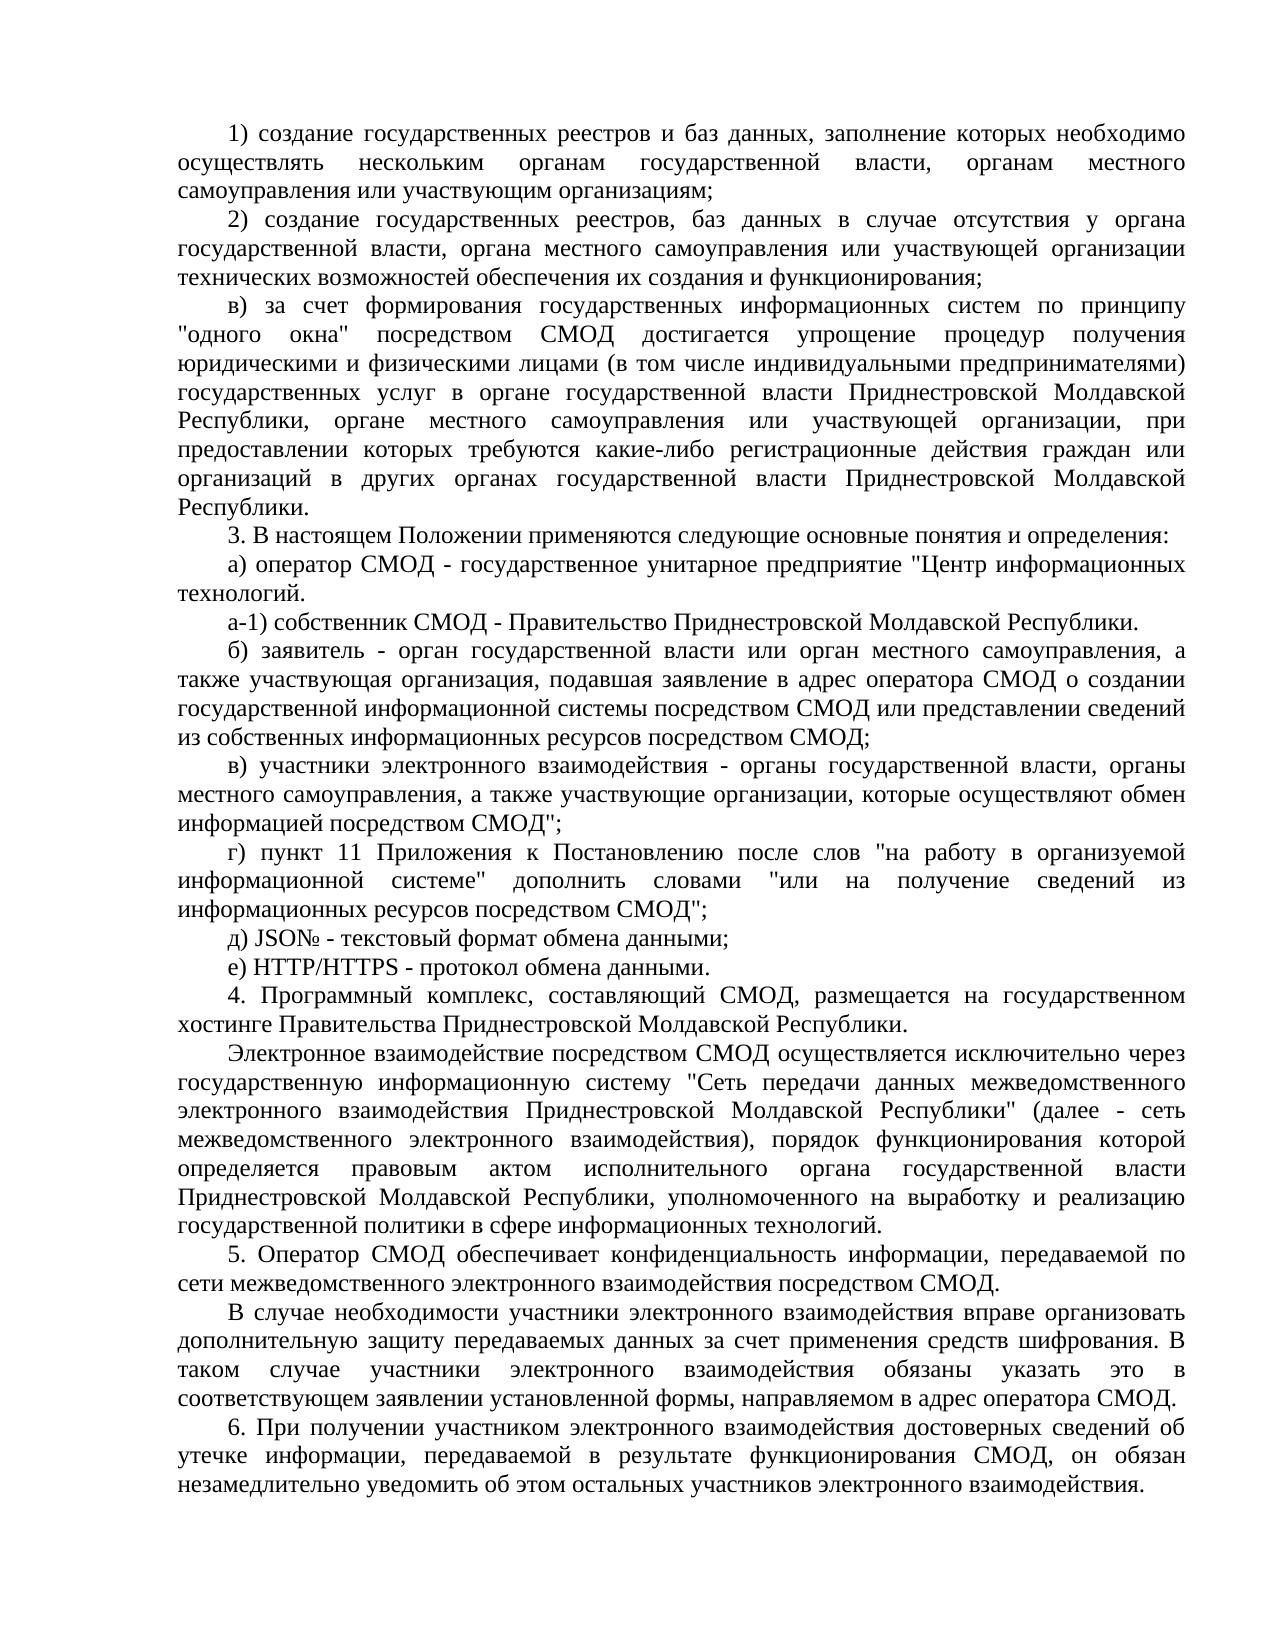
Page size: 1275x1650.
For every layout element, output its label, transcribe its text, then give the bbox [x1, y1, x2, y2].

text б) заявитель - орган государственной власти или орган местного самоуправления, а также участвующая организация, подавшая заявление в адрес оператора СМОД о создании государственной информационной системы посредством СМОД или представлении сведений из собственных информационных ресурсов посредством СМОД; [177, 636, 1186, 751]
text в) участники электронного взаимодействия - органы государственной власти, органы местного самоуправления, а также участвующие организации, которые осуществляют обмен информацией посредством СМОД"; [177, 751, 1186, 837]
text в) за счет формирования государственных информационных систем по принципу "одного окна" посредством СМОД достигается упрощение процедур получения юридическими и физическими лицами (в том числе индивидуальными предпринимателями) государственных услуг в органе государственной власти Приднестровской Молдавской Республики, органе местного самоуправления или участвующей организации, при предоставлении которых требуются какие-либо регистрационные действия граждан или организаций в других органах государственной власти Приднестровской Молдавской Республики. [177, 291, 1186, 521]
text В случае необходимости участники электронного взаимодействия вправе организовать дополнительную защиту передаваемых данных за счет применения средств шифрования. В таком случае участники электронного взаимодействия обязаны указать это в соответствующем заявлении установленной формы, направляемом в адрес оператора СМОД. [177, 1297, 1186, 1412]
text д) JSO№ - текстовый формат обмена данными; [177, 923, 1186, 952]
text а-1) собственник СМОД - Правительство Приднестровской Молдавской Республики. [177, 607, 1186, 636]
text 4. Программный комплекс, составляющий СМОД, размещается на государственном хостинге Правительства Приднестровской Молдавской Республики. [177, 981, 1186, 1038]
text а) оператор СМОД - государственное унитарное предприятие "Центр информационных технологий. [177, 549, 1186, 607]
text 1) создание государственных реестров и баз данных, заполнение которых необходимо осуществлять нескольким органам государственной власти, органам местного самоуправления или участвующим организациям; [177, 118, 1186, 204]
text 5. Оператор СМОД обеспечивает конфиденциальность информации, передаваемой по сети межведомственного электронного взаимодействия посредством СМОД. [177, 1239, 1186, 1297]
text 6. При получении участником электронного взаимодействия достоверных сведений об утечке информации, передаваемой в результате функционирования СМОД, он обязан незамедлительно уведомить об этом остальных участников электронного взаимодействия. [177, 1412, 1186, 1498]
text Электронное взаимодействие посредством СМОД осуществляется исключительно через государственную информационную систему "Сеть передачи данных межведомственного электронного взаимодействия Приднестровской Молдавской Республики" (далее - сеть межведомственного электронного взаимодействия), порядок функционирования которой определяется правовым актом исполнительного органа государственной власти Приднестровской Молдавской Республики, уполномоченного на выработку и реализацию государственной политики в сфере информационных технологий. [177, 1038, 1186, 1239]
text е) HTTP/HTTPS - протокол обмена данными. [177, 952, 1186, 981]
text 3. В настоящем Положении применяются следующие основные понятия и определения: [177, 521, 1186, 549]
text г) пункт 11 Приложения к Постановлению после слов "на работу в организуемой информационной системе" дополнить словами "или на получение сведений из информационных ресурсов посредством СМОД"; [177, 837, 1186, 923]
text 2) создание государственных реестров, баз данных в случае отсутствия у органа государственной власти, органа местного самоуправления или участвующей организации технических возможностей обеспечения их создания и функционирования; [177, 204, 1186, 291]
